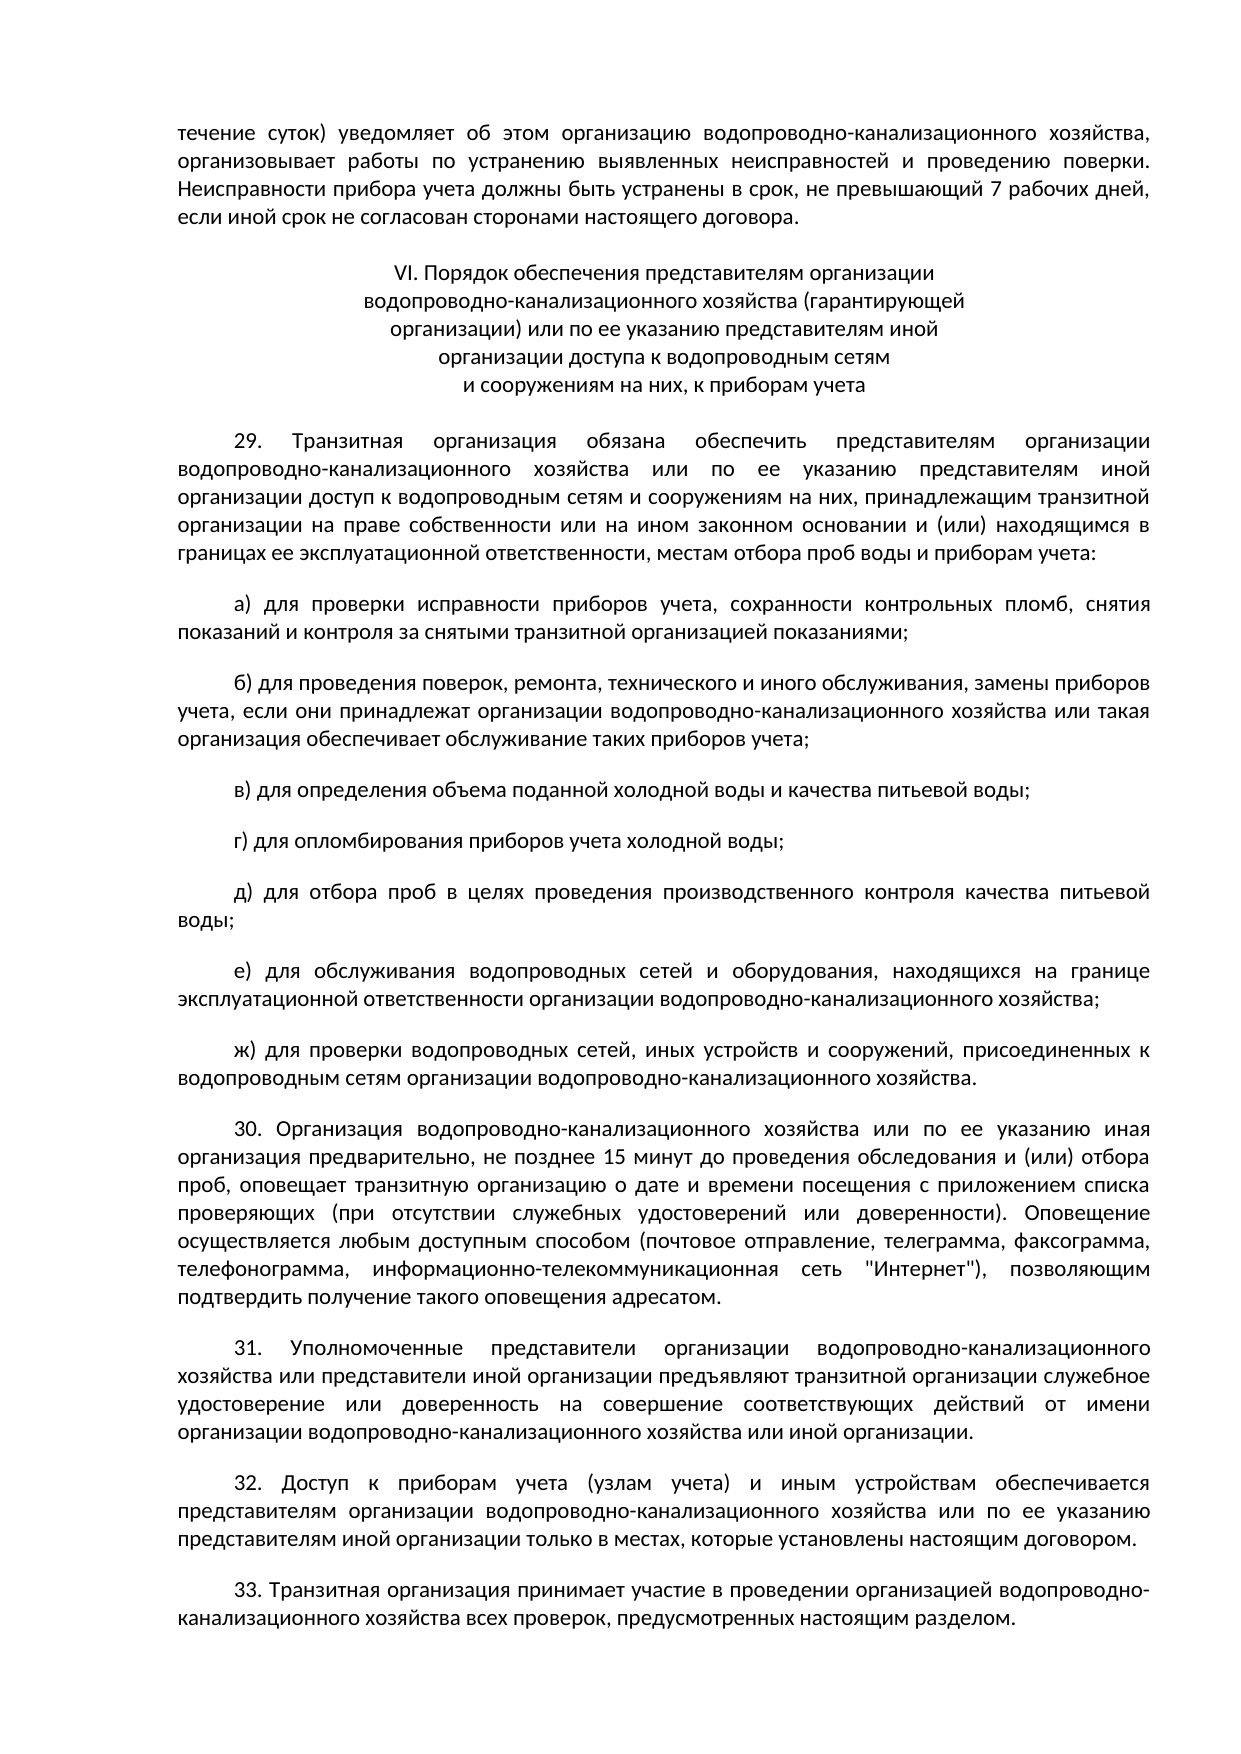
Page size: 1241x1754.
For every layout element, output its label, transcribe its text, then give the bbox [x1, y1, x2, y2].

text в) для определения объема поданной холодной воды и качества питьевой воды; [177, 775, 1152, 803]
text 33. Транзитная организация принимает участие в проведении организацией водопроводно-канализационного хозяйства всех проверок, предусмотренных настоящим разделом. [177, 1575, 1152, 1631]
text 30. Организация водопроводно-канализационного хозяйства или по ее указанию иная организация предварительно, не позднее 15 минут до проведения обследования и (или) отбора проб, оповещает транзитную организацию о дате и времени посещения с приложением списка проверяющих (при отсутствии служебных удостоверений или доверенности). Оповещение осуществляется любым доступным способом (почтовое отправление, телеграмма, факсограмма, телефонограмма, информационно-телекоммуникационная сеть "Интернет"), позволяющим подтвердить получение такого оповещения адресатом. [177, 1114, 1152, 1310]
text а) для проверки исправности приборов учета, сохранности контрольных пломб, снятия показаний и контроля за снятыми транзитной организацией показаниями; [177, 589, 1152, 645]
text г) для опломбирования приборов учета холодной воды; [177, 826, 1152, 854]
text 29. Транзитная организация обязана обеспечить представителям организации водопроводно-канализационного хозяйства или по ее указанию представителям иной организации доступ к водопроводным сетям и сооружениям на них, принадлежащим транзитной организации на праве собственности или на ином законном основании и (или) находящимся в границах ее эксплуатационной ответственности, местам отбора проб воды и приборам учета: [177, 426, 1152, 566]
text 32. Доступ к приборам учета (узлам учета) и иным устройствам обеспечивается представителям организации водопроводно-канализационного хозяйства или по ее указанию представителям иной организации только в местах, которые установлены настоящим договором. [177, 1468, 1152, 1552]
text б) для проведения поверок, ремонта, технического и иного обслуживания, замены приборов учета, если они принадлежат организации водопроводно-канализационного хозяйства или такая организация обеспечивает обслуживание таких приборов учета; [177, 668, 1152, 752]
text е) для обслуживания водопроводных сетей и оборудования, находящихся на границе эксплуатационной ответственности организации водопроводно-канализационного хозяйства; [177, 956, 1152, 1012]
text водопроводно-канализационного хозяйства (гарантирующей [177, 286, 1152, 314]
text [177, 118, 1152, 230]
text и сооружениям на них, к приборам учета [177, 370, 1152, 398]
text организации доступа к водопроводным сетям [177, 342, 1152, 370]
text д) для отбора проб в целях проведения производственного контроля качества питьевой воды; [177, 877, 1152, 933]
text 31. Уполномоченные представители организации водопроводно-канализационного хозяйства или представители иной организации предъявляют транзитной организации служебное удостоверение или доверенность на совершение соответствующих действий от имени организации водопроводно-канализационного хозяйства или иной организации. [177, 1333, 1152, 1445]
text организации) или по ее указанию представителям иной [177, 314, 1152, 342]
text ж) для проверки водопроводных сетей, иных устройств и сооружений, присоединенных к водопроводным сетям организации водопроводно-канализационного хозяйства. [177, 1035, 1152, 1091]
text VI. Порядок обеспечения представителям организации [177, 258, 1152, 286]
